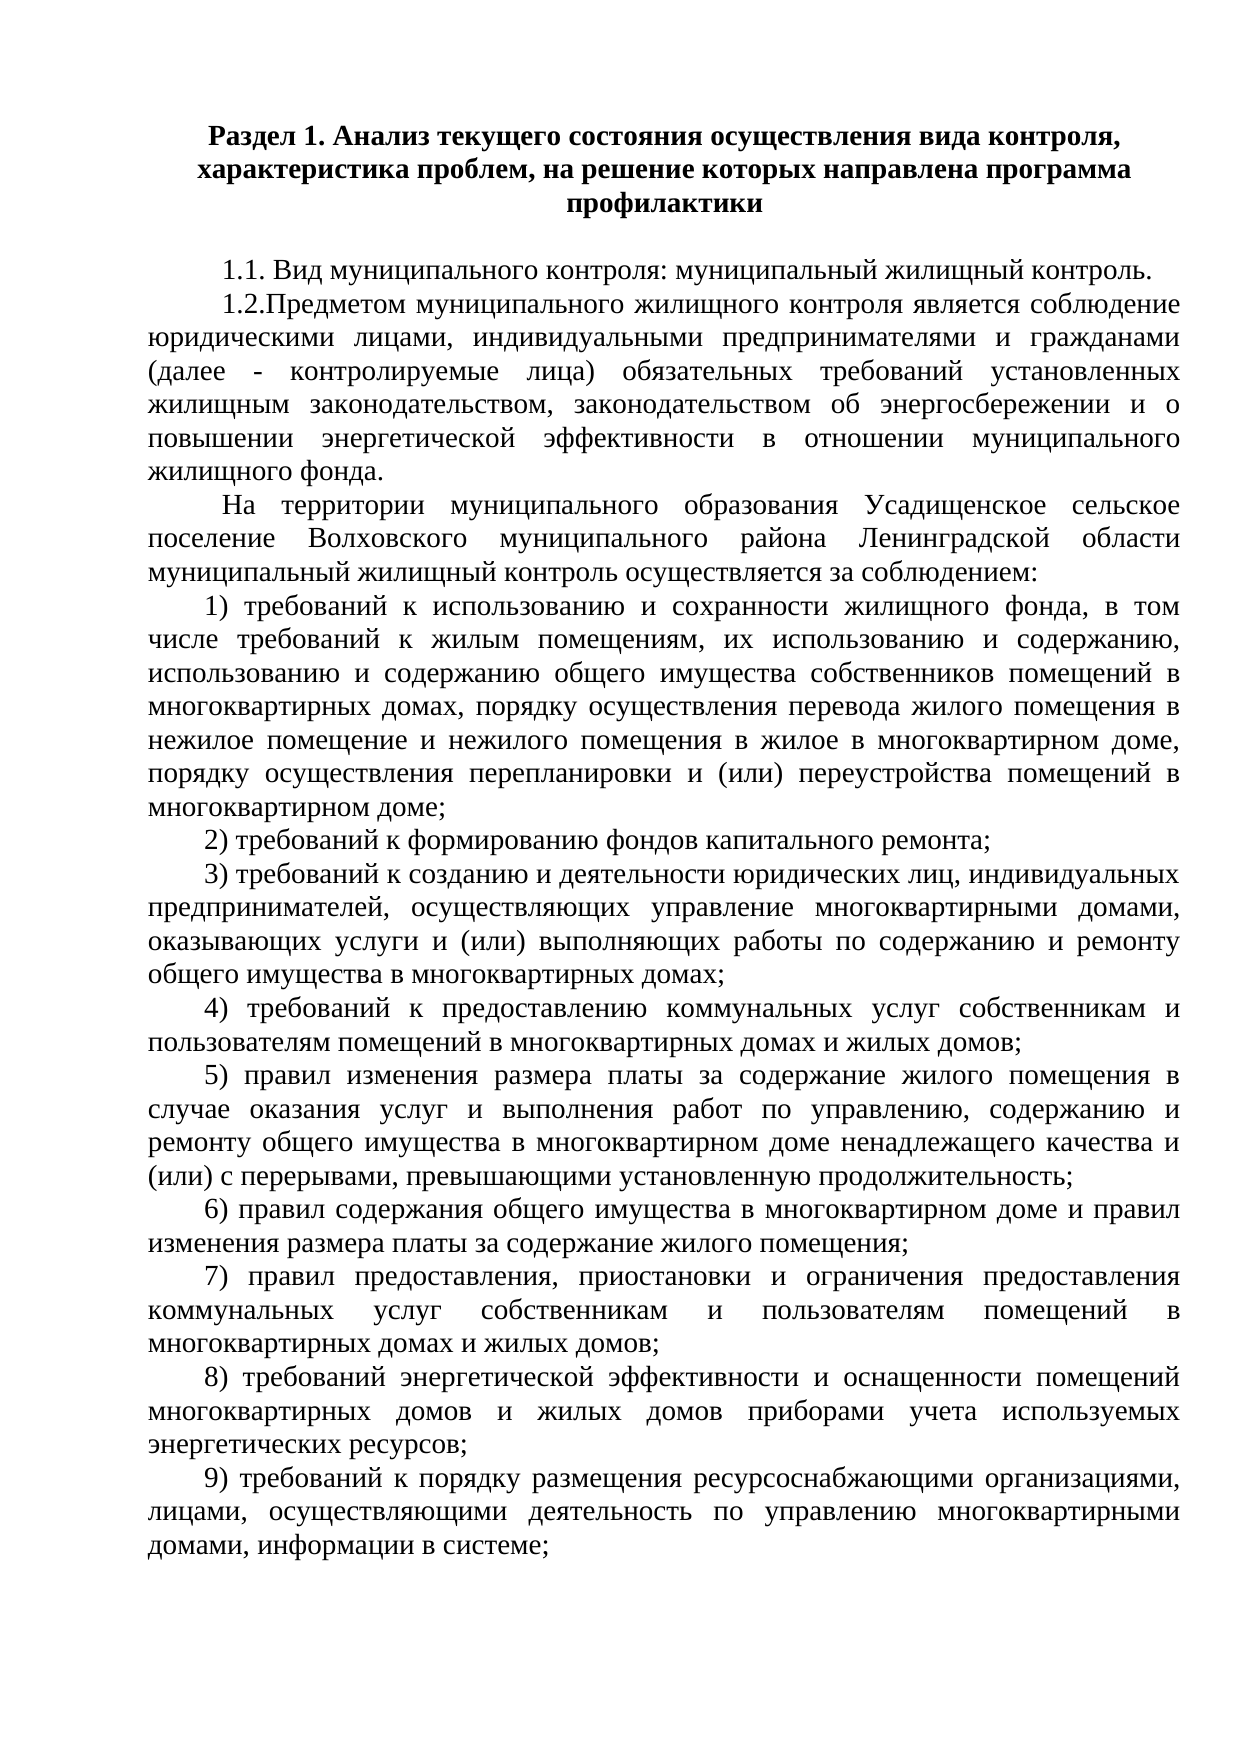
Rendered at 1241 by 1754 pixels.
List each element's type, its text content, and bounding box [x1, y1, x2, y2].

text 6) правил содержания общего имущества в многоквартирном доме и правил изменения размера платы за содержание жилого помещения; [148, 1191, 1181, 1258]
text 8) требований энергетической эффективности и оснащенности помещений многоквартирных домов и жилых домов приборами учета используемых энергетических ресурсов; [148, 1359, 1181, 1460]
text 1.1. Вид муниципального контроля: муниципальный жилищный контроль. [148, 252, 1181, 286]
text 5) правил изменения размера платы за содержание жилого помещения в случае оказания услуг и выполнения работ по управлению, содержанию и ремонту общего имущества в многоквартирном доме ненадлежащего качества и (или) с перерывами, превышающими установленную продолжительность; [148, 1057, 1181, 1191]
text 7) правил предоставления, приостановки и ограничения предоставления коммунальных услуг собственникам и пользователям помещений в многоквартирных домах и жилых домов; [148, 1258, 1181, 1359]
text 4) требований к предоставлению коммунальных услуг собственникам и пользователям помещений в многоквартирных домах и жилых домов; [148, 990, 1181, 1057]
text 1) требований к использованию и сохранности жилищного фонда, в том числе требований к жилым помещениям, их использованию и содержанию, использованию и содержанию общего имущества собственников помещений в многоквартирных домах, порядку осуществления перевода жилого помещения в нежилое помещение и нежилого помещения в жилое в многоквартирном доме, порядку осуществления перепланировки и (или) переустройства помещений в многоквартирном доме; [148, 588, 1181, 822]
text Раздел 1. Анализ текущего состояния осуществления вида контроля, характеристика проблем, на решение которых направлена программа профилактики [148, 118, 1181, 219]
text 9) требований к порядку размещения ресурсоснабжающими организациями, лицами, осуществляющими деятельность по управлению многоквартирными домами, информации в системе; [148, 1460, 1181, 1560]
text 3) требований к созданию и деятельности юридических лиц, индивидуальных предпринимателей, осуществляющих управление многоквартирными домами, оказывающих услуги и (или) выполняющих работы по содержанию и ремонту общего имущества в многоквартирных домах; [148, 856, 1181, 990]
text 1.2.Предметом муниципального жилищного контроля является соблюдение юридическими лицами, индивидуальными предпринимателями и гражданами (далее - контролируемые лица) обязательных требований установленных жилищным законодательством, законодательством об энергосбережении и о повышении энергетической эффективности в отношении муниципального жилищного фонда. [148, 286, 1181, 487]
text 2) требований к формированию фондов капитального ремонта; [148, 822, 1181, 856]
text На территории муниципального образования Усадищенское сельское поселение Волховского муниципального района Ленинградской области муниципальный жилищный контроль осуществляется за соблюдением: [148, 487, 1181, 588]
